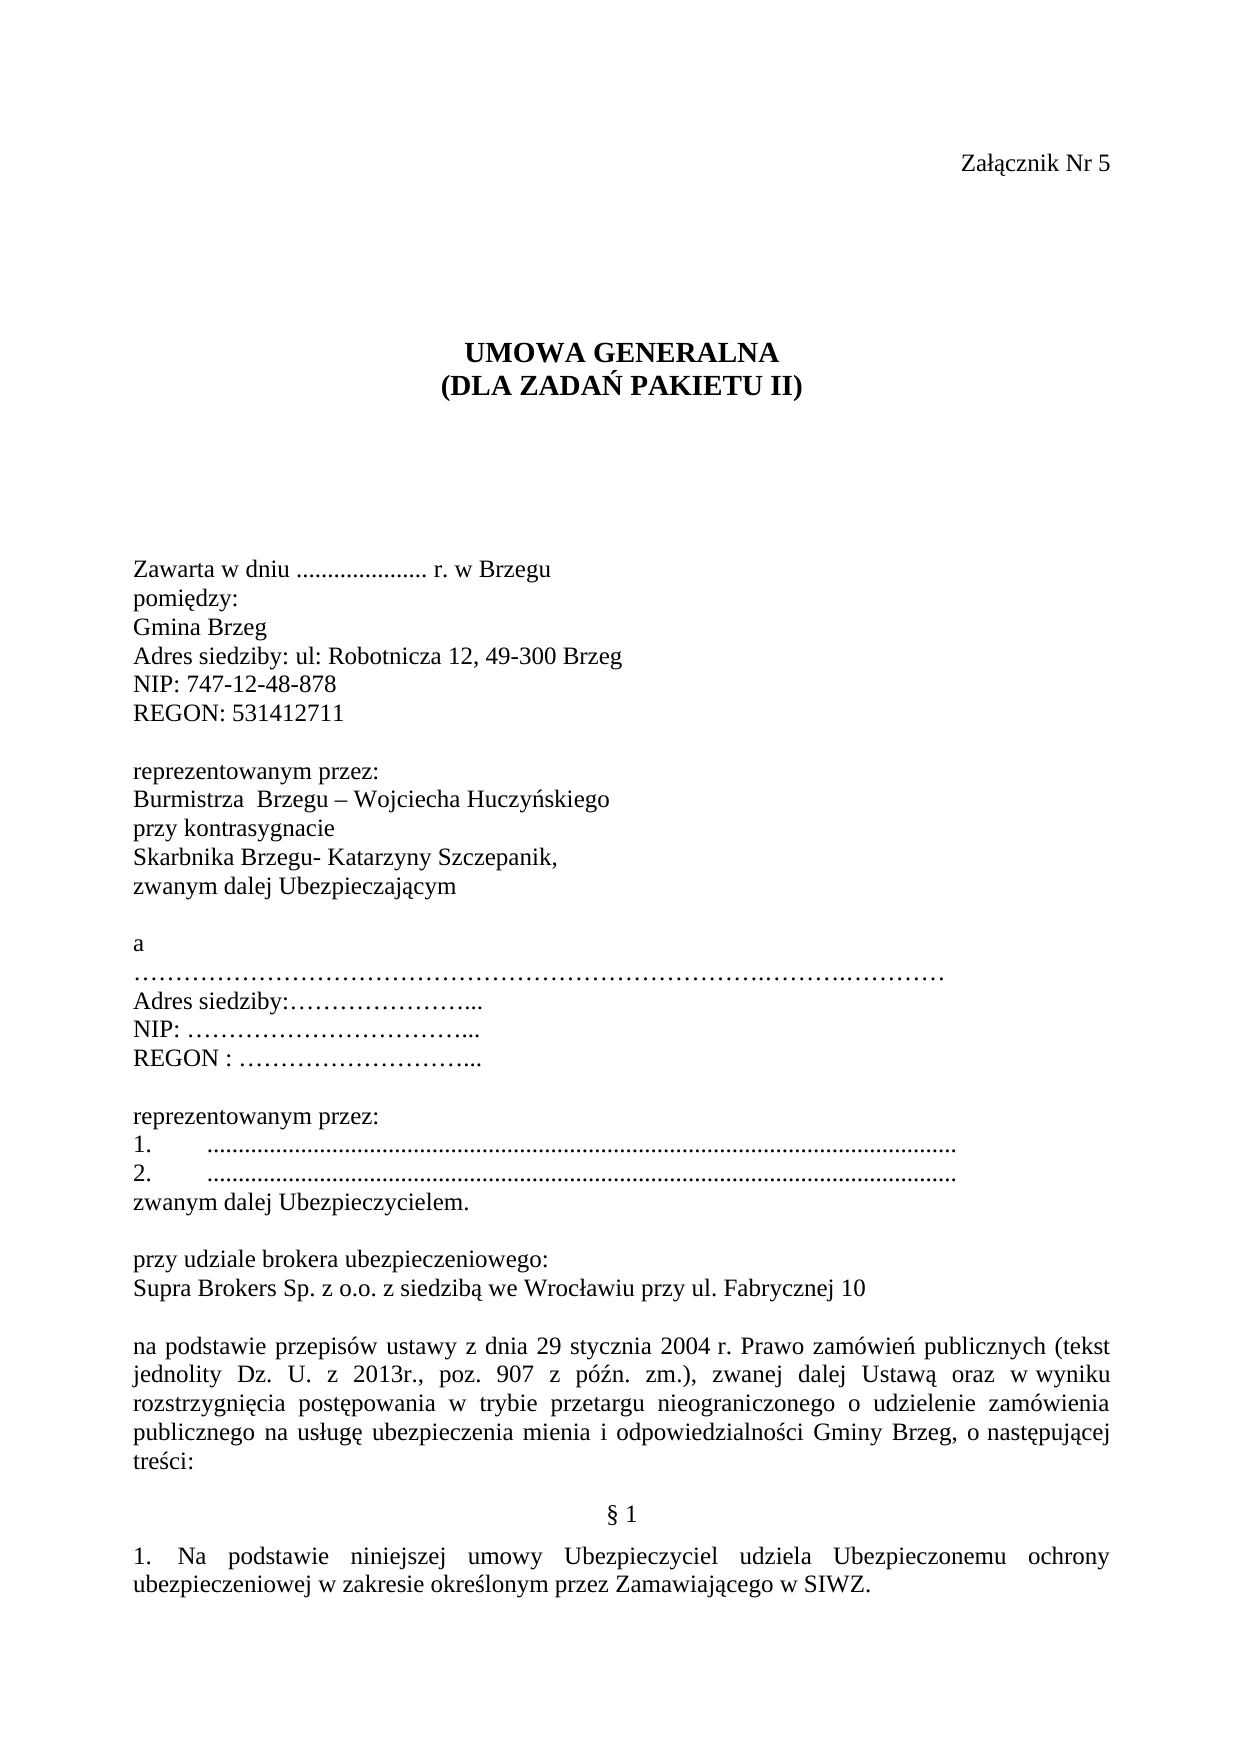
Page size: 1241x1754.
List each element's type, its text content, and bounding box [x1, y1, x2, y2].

text zwanym dalej Ubezpieczycielem. [133, 1187, 1110, 1216]
text pomiędzy: [133, 583, 1110, 612]
text Adres siedziby:…………………... [133, 986, 1110, 1014]
text reprezentowanym przez: [133, 756, 1110, 784]
text Adres siedziby: ul: Robotnicza 12, 49-300 Brzeg [133, 641, 1110, 669]
text na podstawie przepisów ustawy z dnia 29 stycznia 2004 r. Prawo zamówień publicznych (tekst jednolity Dz. U. z 2013r., poz. 907 z późn. zm.), zwanej dalej Ustawą oraz w wyniku rozstrzygnięcia postępowania w trybie przetargu nieograniczonego o udzielenie zamówienia publicznego na usługę ubezpieczenia mienia i odpowiedzialności Gminy Brzeg, o następującej treści: [133, 1331, 1110, 1474]
text Skarbnika Brzegu- Katarzyny Szczepanik, [133, 842, 1110, 871]
text UMOWA GENERALNA (DLA ZADAŃ PAKIETU II) [133, 335, 1110, 402]
text REGON: 531412711 [133, 698, 1110, 727]
text przy kontrasygnacie [133, 813, 1110, 842]
text Załącznik Nr 5 [133, 148, 1110, 176]
text Gmina Brzeg [133, 612, 1110, 641]
text a [133, 928, 1110, 957]
list Na podstawie niniejszej umowy Ubezpieczyciel udziela Ubezpieczonemu ochrony ubezpieczeniowej w zakresie określonym przez Zamawiającego w SIWZ. [133, 1541, 1110, 1598]
text Supra Brokers Sp. z o.o. z siedzibą we Wrocławiu przy ul. Fabrycznej 10 [133, 1273, 1110, 1302]
list ........................................................................................................................ [133, 1129, 1110, 1158]
text NIP: ……………………………... [133, 1014, 1110, 1043]
text REGON : ………………………... [133, 1043, 1110, 1072]
text 1 [133, 1499, 1110, 1528]
text reprezentowanym przez: [133, 1101, 1110, 1129]
list ........................................................................................................................ [133, 1158, 1110, 1187]
text Zawarta w dniu ..................... r. w Brzegu [133, 554, 1110, 583]
text zwanym dalej Ubezpieczającym [133, 871, 1110, 899]
text ………………………………………………………………….……….………… [133, 957, 1110, 986]
text przy udziale brokera ubezpieczeniowego: [133, 1244, 1110, 1273]
text Burmistrza Brzegu – Wojciecha Huczyńskiego [133, 784, 1110, 813]
text NIP: 747-12-48-878 [133, 669, 1110, 698]
